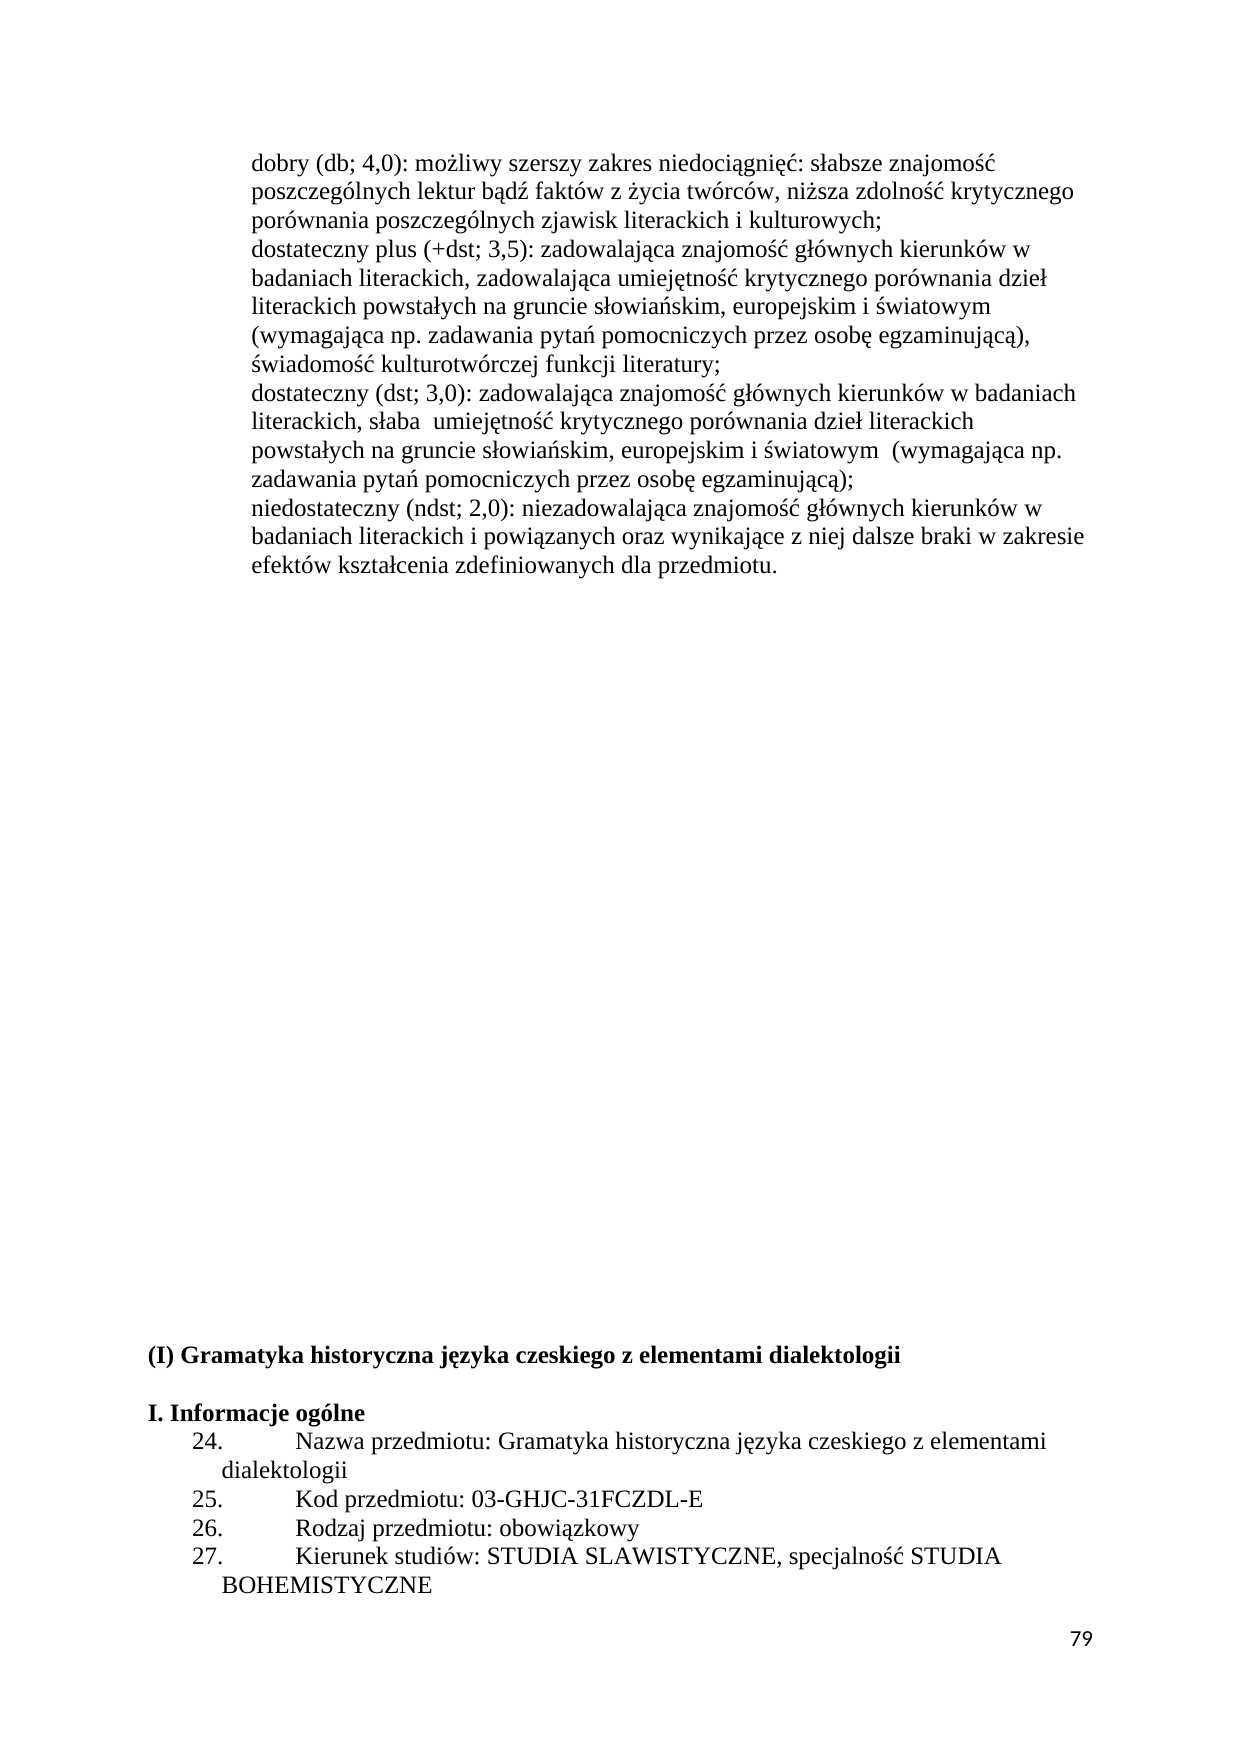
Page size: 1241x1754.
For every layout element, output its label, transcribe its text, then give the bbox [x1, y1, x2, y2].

text I. Informacje ogólne [148, 1398, 1093, 1426]
list niedostateczny (ndst; 2,0): niezadowalająca znajomość głównych kierunków w badaniach literackich i powiązanych oraz wynikające z niej dalsze braki w zakresie efektów kształcenia zdefiniowanych dla przedmiotu. [251, 493, 1093, 579]
list dostateczny plus (+dst; 3,5): zadowalająca znajomość głównych kierunków w badaniach literackich, zadowalająca umiejętność krytycznego porównania dzieł literackich powstałych na gruncie słowiańskim, europejskim i światowym (wymagająca np. zadawania pytań pomocniczych przez osobę egzaminującą), świadomość kulturotwórczej funkcji literatury; [251, 234, 1093, 378]
list Kod przedmiotu: 03-GHJC-31FCZDL-E [192, 1484, 1093, 1513]
list dobry (db; 4,0): możliwy szerszy zakres niedociągnięć: słabsze znajomość poszczególnych lektur bądź faktów z życia twórców, niższa zdolność krytycznego porównania poszczególnych zjawisk literackich i kulturowych; [251, 148, 1093, 234]
list Nazwa przedmiotu: Gramatyka historyczna języka czeskiego z elementami dialektologii [192, 1426, 1093, 1484]
list dostateczny (dst; 3,0): zadowalająca znajomość głównych kierunków w badaniach literackich, słaba umiejętność krytycznego porównania dzieł literackich powstałych na gruncie słowiańskim, europejskim i światowym (wymagająca np. zadawania pytań pomocniczych przez osobę egzaminującą); [251, 378, 1093, 493]
list Kierunek studiów: STUDIA SLAWISTYCZNE, specjalność STUDIA BOHEMISTYCZNE [192, 1541, 1093, 1599]
text (I) Gramatyka historyczna języka czeskiego z elementami dialektologii [148, 1340, 1093, 1369]
list Rodzaj przedmiotu: obowiązkowy [192, 1513, 1093, 1541]
